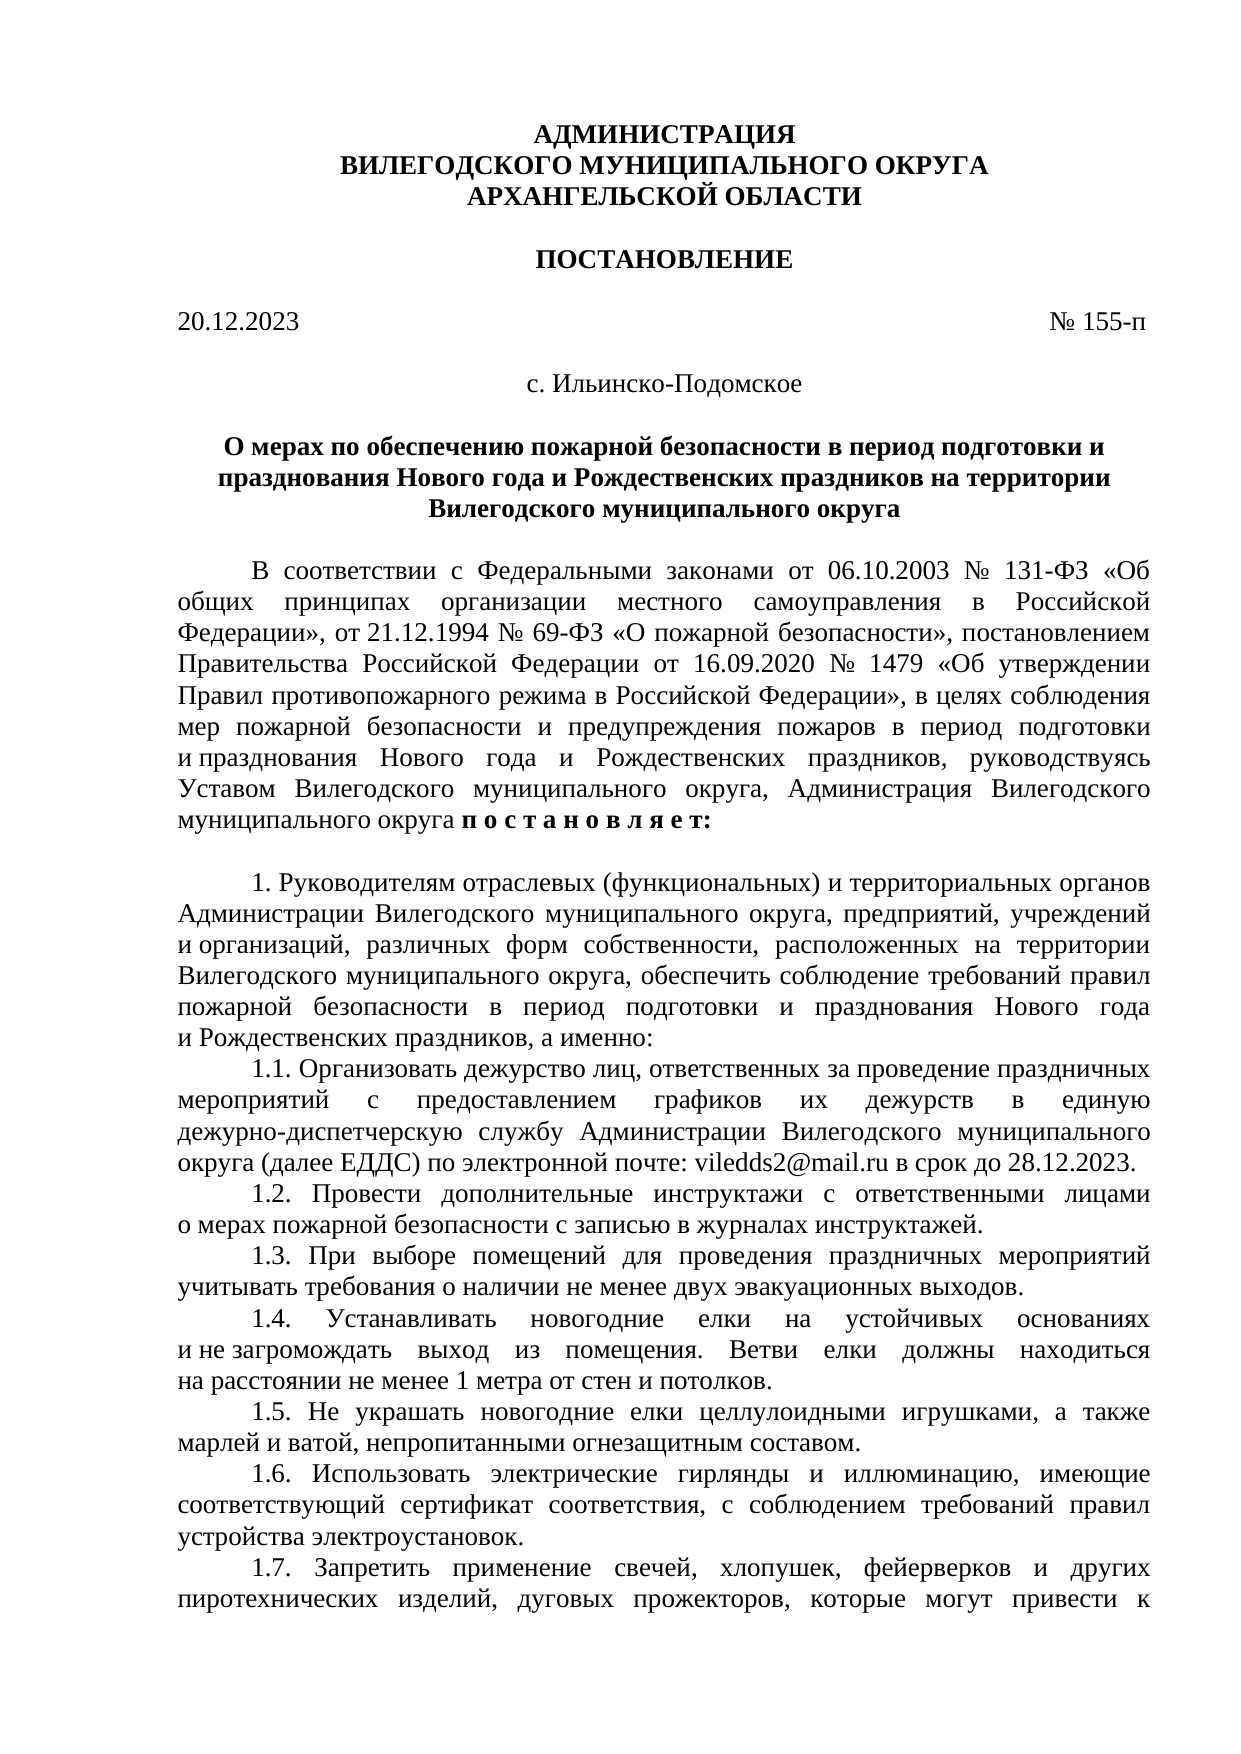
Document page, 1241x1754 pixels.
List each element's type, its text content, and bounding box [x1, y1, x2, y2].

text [177, 1551, 1152, 1613]
text О мерах по обеспечению пожарной безопасности в период подготовки и празднования Нового года и Рождественских праздников на территории Вилегодского муниципального округа [177, 429, 1152, 523]
text АРХАНГЕЛЬСКОЙ ОБЛАСТИ [177, 180, 1152, 212]
text с. Ильинско-Подомское [177, 367, 1152, 398]
text 1.5. Не украшать новогодние елки целлулоидными игрушками, а также марлей и ватой, непропитанными огнезащитным составом. [177, 1395, 1152, 1457]
text 1.2. Провести дополнительные инструктажи с ответственными лицами о мерах пожарной безопасности с записью в журналах инструктажей. [177, 1177, 1152, 1239]
text ПОСТАНОВЛЕНИЕ [177, 243, 1152, 274]
text 1. Руководителям отраслевых (функциональных) и территориальных органов Администрации Вилегодского муниципального округа, предприятий, учреждений и организаций, различных форм собственности, расположенных на территории Вилегодского муниципального округа, обеспечить соблюдение требований правил пожарной безопасности в период подготовки и празднования Нового года и Рождественских праздников, а именно: [177, 866, 1152, 1052]
text ВИЛЕГОДСКОГО МУНИЦИПАЛЬНОГО ОКРУГА [177, 149, 1152, 180]
text В соответствии с Федеральными законами от 06.10.2003 № 131-ФЗ «Об общих принципах организации местного самоуправления в Российской Федерации», от 21.12.1994 № 69-ФЗ «О пожарной безопасности», постановлением Правительства Российской Федерации от 16.09.2020 № 1479 «Об утверждении Правил противопожарного режима в Российской Федерации», в целях соблюдения мер пожарной безопасности и предупреждения пожаров в период подготовки и празднования Нового года и Рождественских праздников, руководствуясь Уставом Вилегодского муниципального округа, Администрация Вилегодского муниципального округа п о с т а н о в л я е т: [177, 554, 1152, 834]
text 1.4. Устанавливать новогодние елки на устойчивых основаниях и не загромождать выход из помещения. Ветви елки должны находиться на расстоянии не менее 1 метра от стен и потолков. [177, 1302, 1152, 1395]
text АДМИНИСТРАЦИЯ [177, 118, 1152, 149]
text 20.12.2023 № 155-п [177, 305, 1152, 336]
text 1.6. Использовать электрические гирлянды и иллюминацию, имеющие соответствующий сертификат соответствия, с соблюдением требований правил устройства электроустановок. [177, 1457, 1152, 1551]
text 1.3. При выборе помещений для проведения праздничных мероприятий учитывать требования о наличии не менее двух эвакуационных выходов. [177, 1239, 1152, 1302]
text 1.1. Организовать дежурство лиц, ответственных за проведение праздничных мероприятий с предоставлением графиков их дежурств в единую дежурно-диспетчерскую службу Администрации Вилегодского муниципального округа (далее ЕДДС) по электронной почте: viledds2@mail.ru в срок до 28.12.2023. [177, 1052, 1152, 1177]
